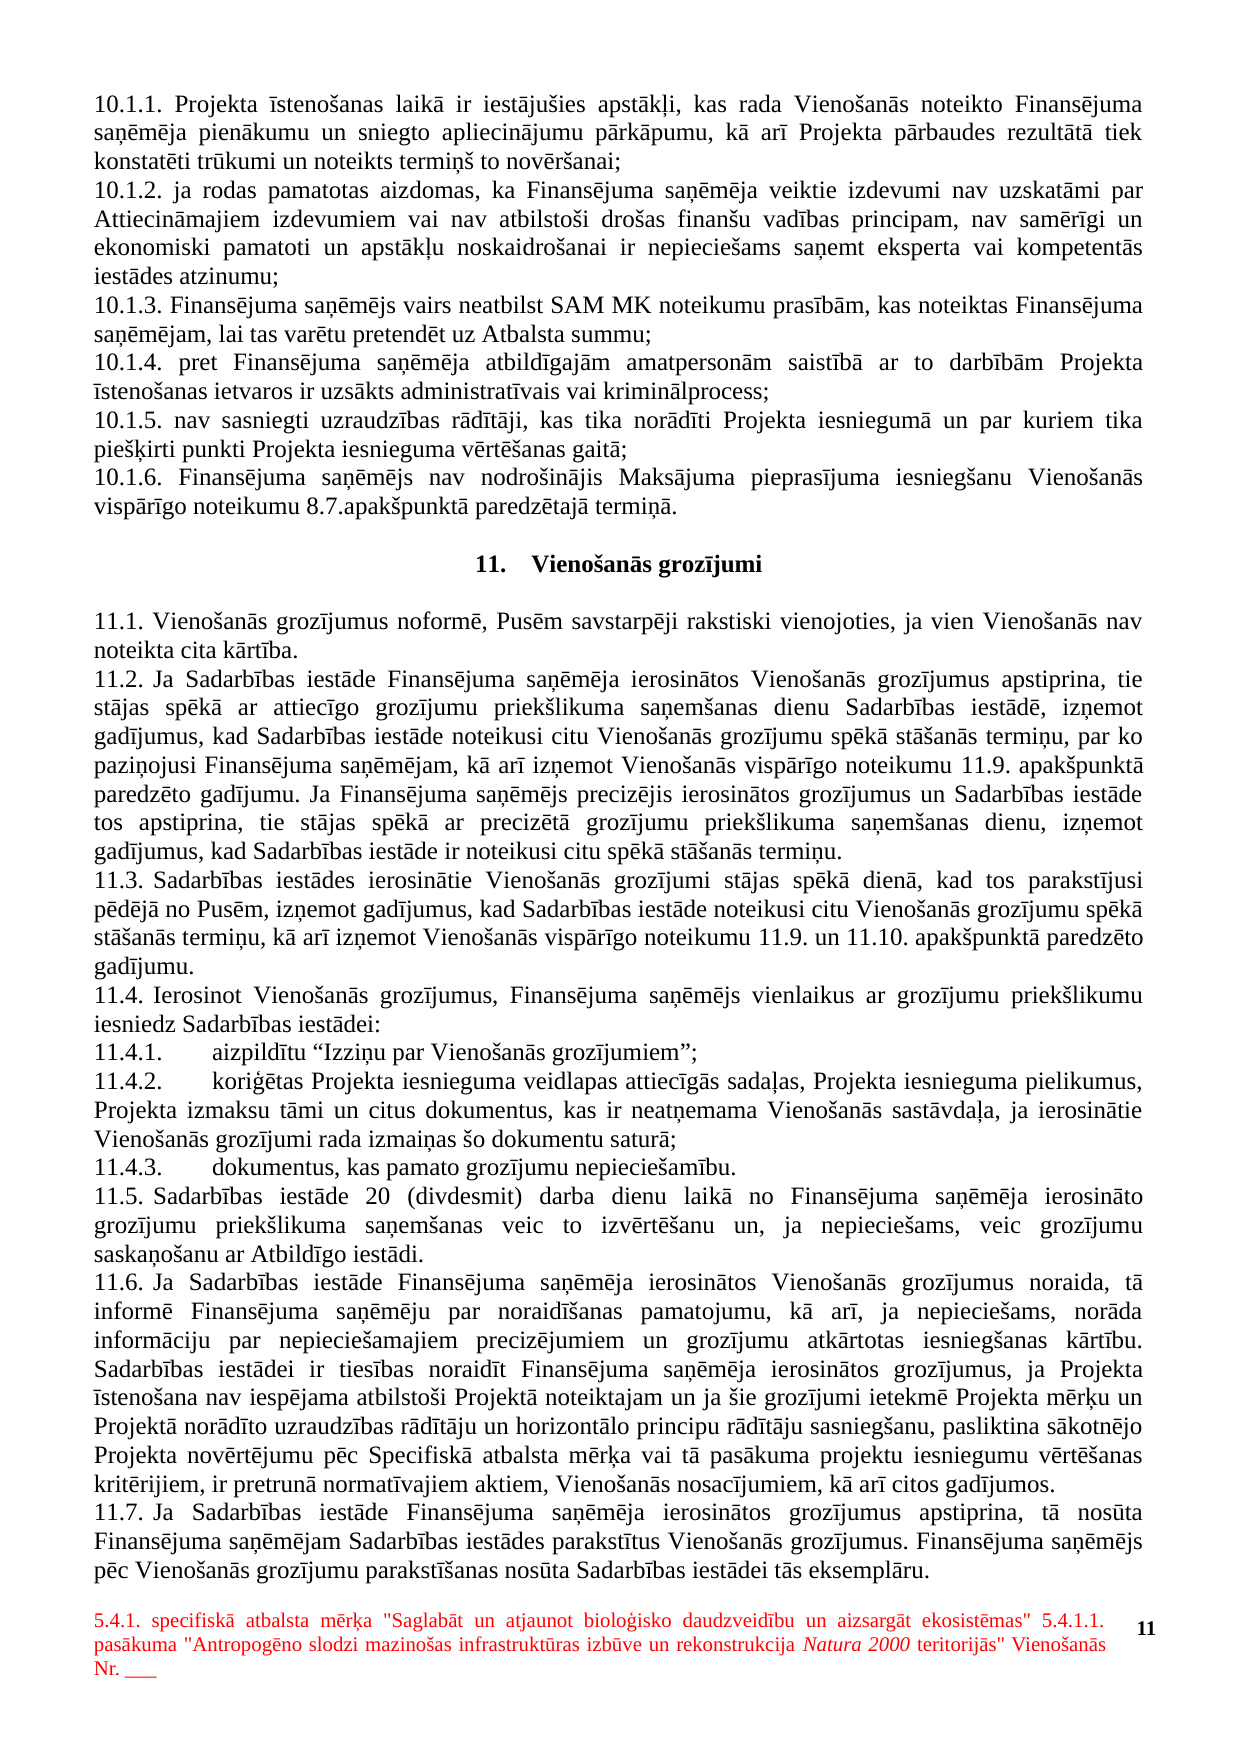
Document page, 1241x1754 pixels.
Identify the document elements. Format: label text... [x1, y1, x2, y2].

list Vienošanās grozījumi [94, 549, 1144, 577]
text 10.1.3. Finansējuma saņēmējs vairs neatbilst SAM MK noteikumu prasībām, kas noteiktas Finansējuma saņēmējam, lai tas varētu pretendēt uz Atbalsta summu; [94, 290, 1144, 347]
text 10.1.2. ja rodas pamatotas aizdomas, ka Finansējuma saņēmēja veiktie izdevumi nav uzskatāmi par Attiecināmajiem izdevumiem vai nav atbilstoši drošas finanšu vadības principam, nav samērīgi un ekonomiski pamatoti un apstākļu noskaidrošanai ir nepieciešams saņemt eksperta vai kompetentās iestādes atzinumu; [94, 175, 1144, 290]
list dokumentus, kas pamato grozījumu nepieciešamību. [94, 1152, 1144, 1181]
text 10.1.6. Finansējuma saņēmējs nav nodrošinājis Maksājuma pieprasījuma iesniegšanu Vienošanās vispārīgo noteikumu 8.7.apakšpunktā paredzētajā termiņā. [94, 462, 1144, 520]
list Ja Sadarbības iestāde Finansējuma saņēmēja ierosinātos grozījumus apstiprina, tā nosūta Finansējuma saņēmējam Sadarbības iestādes parakstītus Vienošanās grozījumus. Finansējuma saņēmējs pēc Vienošanās grozījumu parakstīšanas nosūta Sadarbības iestādei tās eksemplāru. [94, 1497, 1144, 1584]
list Ja Sadarbības iestāde Finansējuma saņēmēja ierosinātos Vienošanās grozījumus apstiprina, tie stājas spēkā ar attiecīgo grozījumu priekšlikuma saņemšanas dienu Sadarbības iestādē, izņemot gadījumus, kad Sadarbības iestāde noteikusi citu Vienošanās grozījumu spēkā stāšanās termiņu, par ko paziņojusi Finansējuma saņēmējam, kā arī izņemot Vienošanās vispārīgo noteikumu 11.9. apakšpunktā paredzēto gadījumu. Ja Finansējuma saņēmējs precizējis ierosinātos grozījumus un Sadarbības iestāde tos apstiprina, tie stājas spēkā ar precizētā grozījumu priekšlikuma saņemšanas dienu, izņemot gadījumus, kad Sadarbības iestāde ir noteikusi citu spēkā stāšanās termiņu. [94, 664, 1144, 865]
list Ierosinot Vienošanās grozījumus, Finansējuma saņēmējs vienlaikus ar grozījumu priekšlikumu iesniedz Sadarbības iestādei: [94, 980, 1144, 1037]
list Sadarbības iestādes ierosinātie Vienošanās grozījumi stājas spēkā dienā, kad tos parakstījusi pēdējā no Pusēm, izņemot gadījumus, kad Sadarbības iestāde noteikusi citu Vienošanās grozījumu spēkā stāšanās termiņu, kā arī izņemot Vienošanās vispārīgo noteikumu 11.9. un 11.10. apakšpunktā paredzēto gadījumu. [94, 865, 1144, 980]
text 10.1.4. pret Finansējuma saņēmēja atbildīgajām amatpersonām saistībā ar to darbībām Projekta īstenošanas ietvaros ir uzsākts administratīvais vai kriminālprocess; [94, 347, 1144, 405]
list koriģētas Projekta iesnieguma veidlapas attiecīgās sadaļas, Projekta iesnieguma pielikumus, Projekta izmaksu tāmi un citus dokumentus, kas ir neatņemama Vienošanās sastāvdaļa, ja ierosinātie Vienošanās grozījumi rada izmaiņas šo dokumentu saturā; [94, 1066, 1144, 1152]
list Ja Sadarbības iestāde Finansējuma saņēmēja ierosinātos Vienošanās grozījumus noraida, tā informē Finansējuma saņēmēju par noraidīšanas pamatojumu, kā arī, ja nepieciešams, norāda informāciju par nepieciešamajiem precizējumiem un grozījumu atkārtotas iesniegšanas kārtību. Sadarbības iestādei ir tiesības noraidīt Finansējuma saņēmēja ierosinātos grozījumus, ja Projekta īstenošana nav iespējama atbilstoši Projektā noteiktajam un ja šie grozījumi ietekmē Projekta mērķu un Projektā norādīto uzraudzības rādītāju un horizontālo principu rādītāju sasniegšanu, pasliktina sākotnējo Projekta novērtējumu pēc Specifiskā atbalsta mērķa vai tā pasākuma projektu iesniegumu vērtēšanas kritērijiem, ir pretrunā normatīvajiem aktiem, Vienošanās nosacījumiem, kā arī citos gadījumos. [94, 1267, 1144, 1497]
list Sadarbības iestāde 20 (divdesmit) darba dienu laikā no Finansējuma saņēmēja ierosināto grozījumu priekšlikuma saņemšanas veic to izvērtēšanu un, ja nepieciešams, veic grozījumu saskaņošanu ar Atbildīgo iestādi. [94, 1181, 1144, 1267]
text 10.1.1. Projekta īstenošanas laikā ir iestājušies apstākļi, kas rada Vienošanās noteikto Finansējuma saņēmēja pienākumu un sniegto apliecinājumu pārkāpumu, kā arī Projekta pārbaudes rezultātā tiek konstatēti trūkumi un noteikts termiņš to novēršanai; [94, 89, 1144, 175]
text 10.1.5. nav sasniegti uzraudzības rādītāji, kas tika norādīti Projekta iesniegumā un par kuriem tika piešķirti punkti Projekta iesnieguma vērtēšanas gaitā; [94, 405, 1144, 462]
list 11.1. Vienošanās grozījumus noformē, Pusēm savstarpēji rakstiski vienojoties, ja vien Vienošanās nav noteikta cita kārtība. [94, 606, 1144, 664]
list aizpildītu “Izziņu par Vienošanās grozījumiem”; [94, 1037, 1144, 1066]
